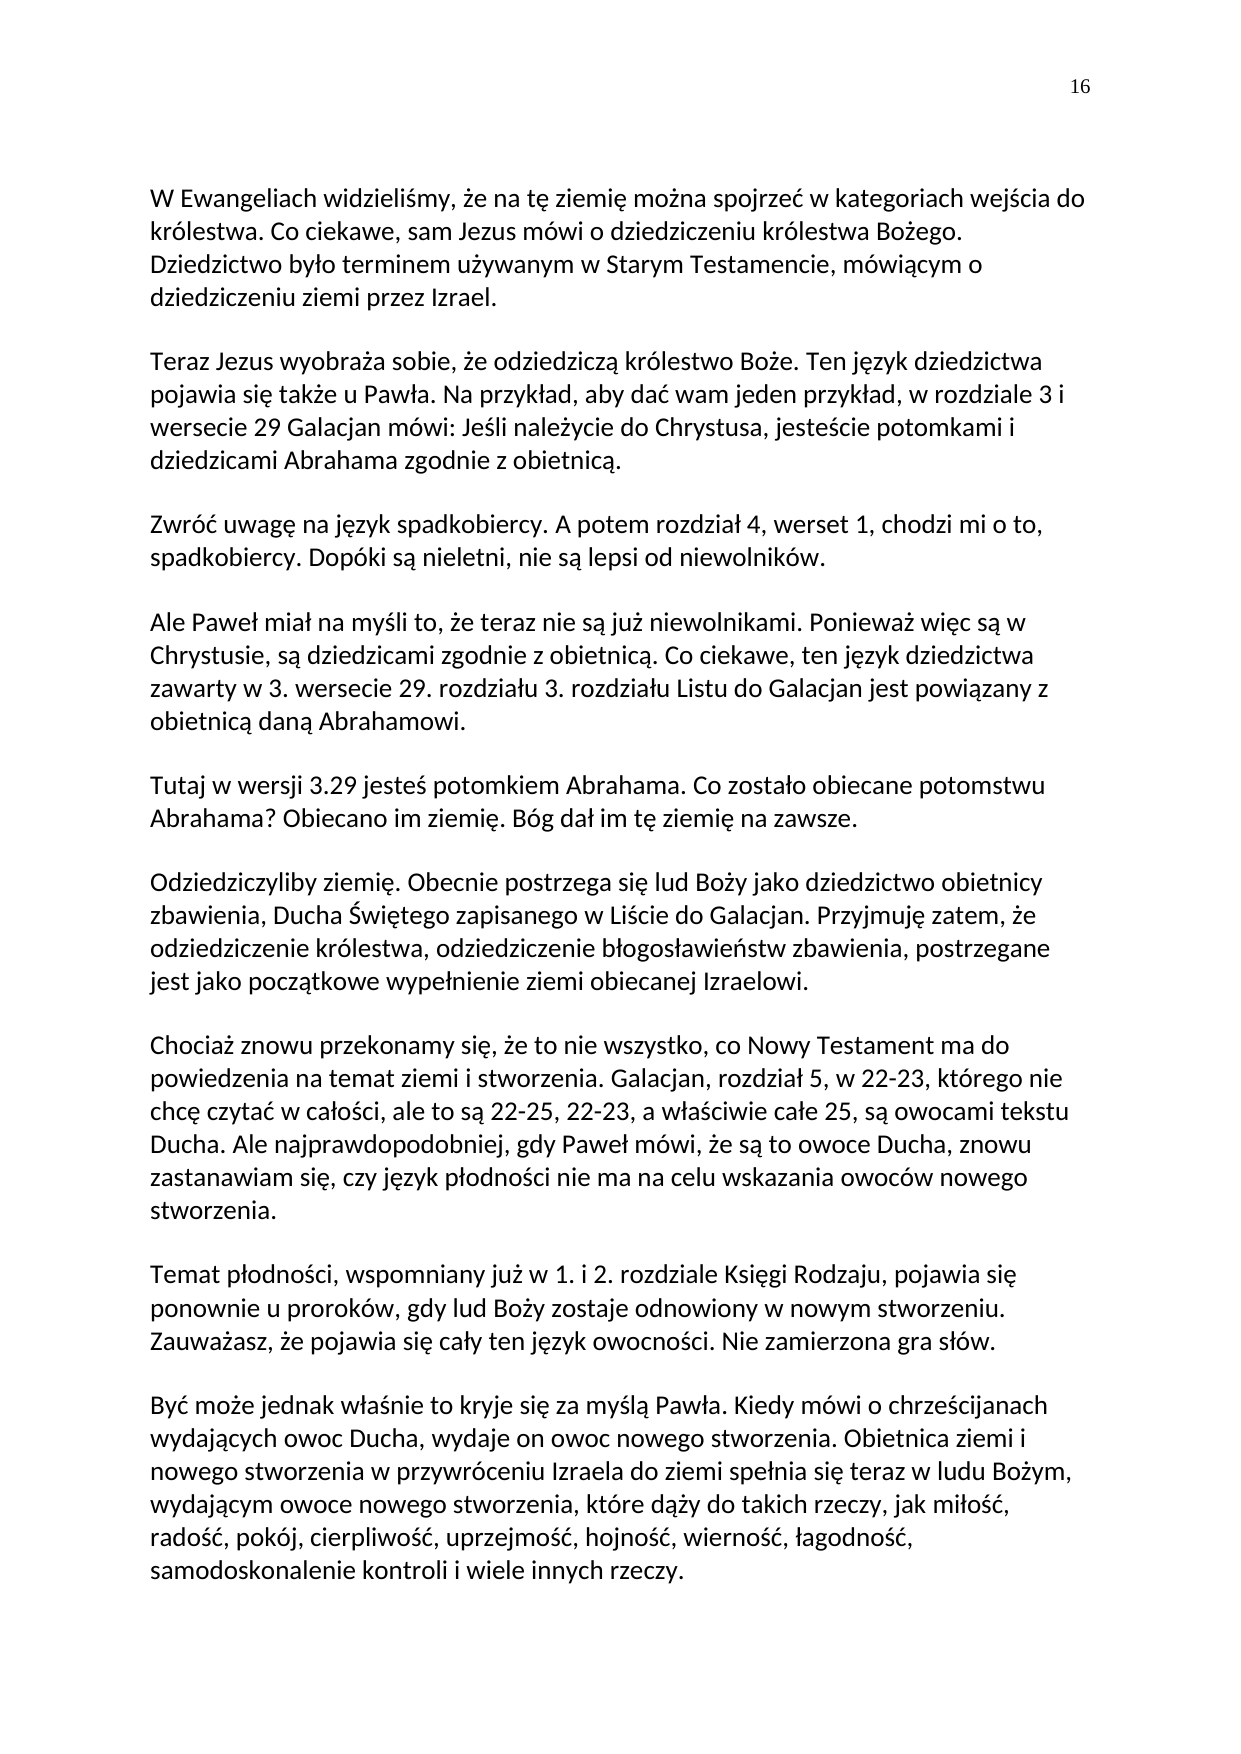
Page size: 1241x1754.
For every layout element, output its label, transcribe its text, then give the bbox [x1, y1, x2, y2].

text Odziedziczyliby ziemię. Obecnie postrzega się lud Boży jako dziedzictwo obietnicy zbawienia, Ducha Świętego zapisanego w Liście do Galacjan. Przyjmuję zatem, że odziedziczenie królestwa, odziedziczenie błogosławieństw zbawienia, postrzegane jest jako początkowe wypełnienie ziemi obiecanej Izraelowi. [150, 865, 1090, 997]
text Ale Paweł miał na myśli to, że teraz nie są już niewolnikami. Ponieważ więc są w Chrystusie, są dziedzicami zgodnie z obietnicą. Co ciekawe, ten język dziedzictwa zawarty w 3. wersecie 29. rozdziału 3. rozdziału Listu do Galacjan jest powiązany z obietnicą daną Abrahamowi. [150, 605, 1090, 737]
text Zwróć uwagę na język spadkobiercy. A potem rozdział 4, werset 1, chodzi mi o to, spadkobiercy. Dopóki są nieletni, nie są lepsi od niewolników. [150, 508, 1090, 574]
text Teraz Jezus wyobraża sobie, że odziedziczą królestwo Boże. Ten język dziedzictwa pojawia się także u Pawła. Na przykład, aby dać wam jeden przykład, w rozdziale 3 i wersecie 29 Galacjan mówi: Jeśli należycie do Chrystusa, jesteście potomkami i dziedzicami Abrahama zgodnie z obietnicą. [150, 344, 1090, 476]
text Temat płodności, wspomniany już w 1. i 2. rozdziale Księgi Rodzaju, pojawia się ponownie u proroków, gdy lud Boży zostaje odnowiony w nowym stworzeniu. Zauważasz, że pojawia się cały ten język owocności. Nie zamierzona gra słów. [150, 1258, 1090, 1357]
text Być może jednak właśnie to kryje się za myślą Pawła. Kiedy mówi o chrześcijanach wydających owoc Ducha, wydaje on owoc nowego stworzenia. Obietnica ziemi i nowego stworzenia w przywróceniu Izraela do ziemi spełnia się teraz w ludu Bożym, wydającym owoce nowego stworzenia, które dąży do takich rzeczy, jak miłość, radość, pokój, cierpliwość, uprzejmość, hojność, wierność, łagodność, samodoskonalenie kontroli i wiele innych rzeczy. [150, 1388, 1090, 1586]
text Tutaj w wersji 3.29 jesteś potomkiem Abrahama. Co zostało obiecane potomstwu Abrahama? Obiecano im ziemię. Bóg dał im tę ziemię na zawsze. [150, 768, 1090, 834]
text Chociaż znowu przekonamy się, że to nie wszystko, co Nowy Testament ma do powiedzenia na temat ziemi i stworzenia. Galacjan, rozdział 5, w 22-23, którego nie chcę czytać w całości, ale to są 22-25, 22-23, a właściwie całe 25, są owocami tekstu Ducha. Ale najprawdopodobniej, gdy Paweł mówi, że są to owoce Ducha, znowu zastanawiam się, czy język płodności nie ma na celu wskazania owoców nowego stworzenia. [150, 1028, 1090, 1227]
text W Ewangeliach widzieliśmy, że na tę ziemię można spojrzeć w kategoriach wejścia do królestwa. Co ciekawe, sam Jezus mówi o dziedziczeniu królestwa Bożego. Dziedzictwo było terminem używanym w Starym Testamencie, mówiącym o dziedziczeniu ziemi przez Izrael. [150, 181, 1090, 313]
